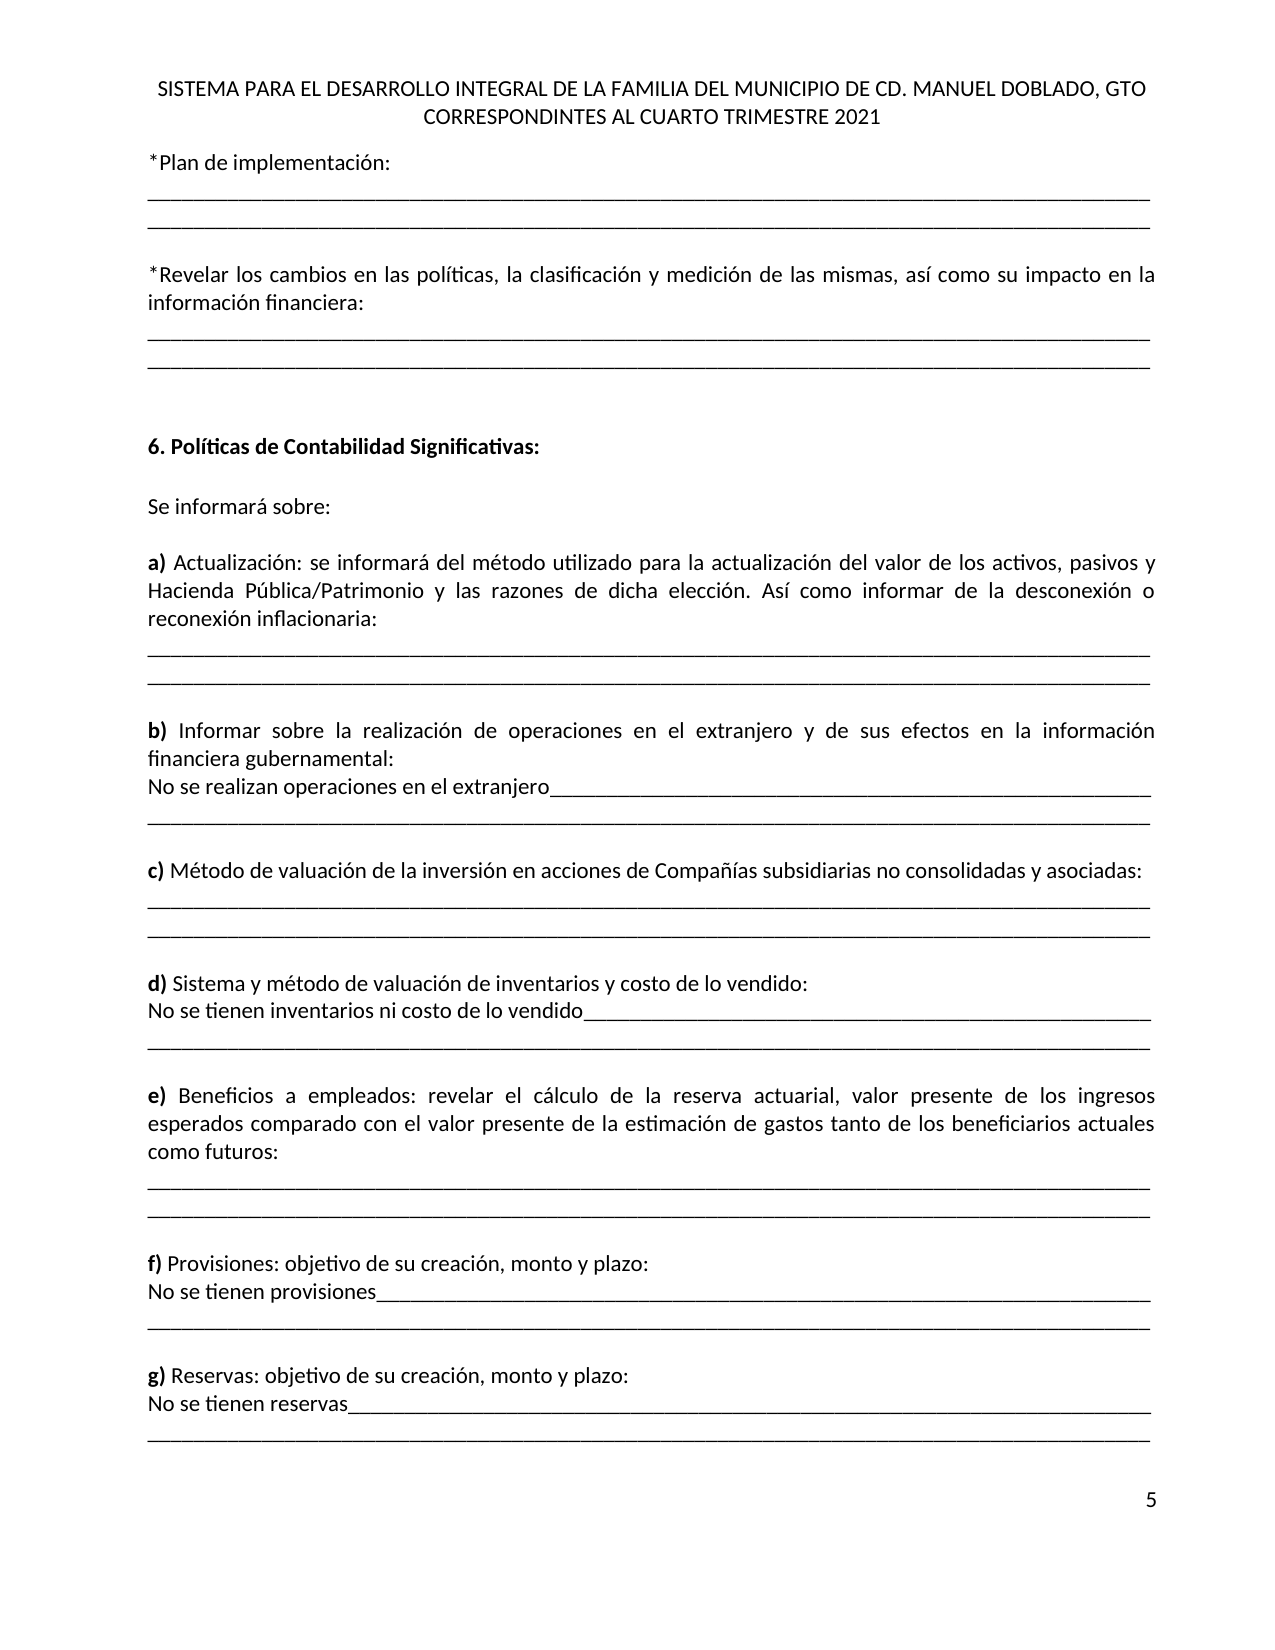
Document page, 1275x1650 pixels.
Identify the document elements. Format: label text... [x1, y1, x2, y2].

text c) Método de valuación de la inversión en acciones de Compañías subsidiarias no consolidadas y asociadas: [148, 857, 1157, 884]
text f) Provisiones: objetivo de su creación, monto y plazo: [148, 1249, 1157, 1277]
text e) Beneficios a empleados: revelar el cálculo de la reserva actuarial, valor presente de los ingresos esperados comparado con el valor presente de la estimación de gastos tanto de los beneficiarios actuales como futuros: [148, 1081, 1157, 1165]
subtitle 6. Políticas de Contabilidad Significativas: [148, 432, 1157, 460]
text a) Actualización: se informará del método utilizado para la actualización del valor de los activos, pasivos y Hacienda Pública/Patrimonio y las razones de dicha elección. Así como informar de la desconexión o reconexión inflacionaria: [148, 548, 1157, 632]
text Se informará sobre: [148, 492, 1157, 520]
text No se tienen provisiones [148, 1277, 1157, 1333]
text b) Informar sobre la realización de operaciones en el extranjero y de sus efectos en la información financiera gubernamental: [148, 716, 1157, 772]
text No se realizan operaciones en el extranjero [148, 772, 1157, 828]
text No se tienen reservas [148, 1389, 1157, 1445]
text *Revelar los cambios en las políticas, la clasificación y medición de las mismas, así como su impacto en la información financiera: [148, 260, 1157, 316]
text g) Reservas: objetivo de su creación, monto y plazo: [148, 1361, 1157, 1389]
text No se tienen inventarios ni costo de lo vendido [148, 997, 1157, 1053]
text *Plan de implementación: [148, 148, 1157, 176]
text d) Sistema y método de valuación de inventarios y costo de lo vendido: [148, 969, 1157, 997]
